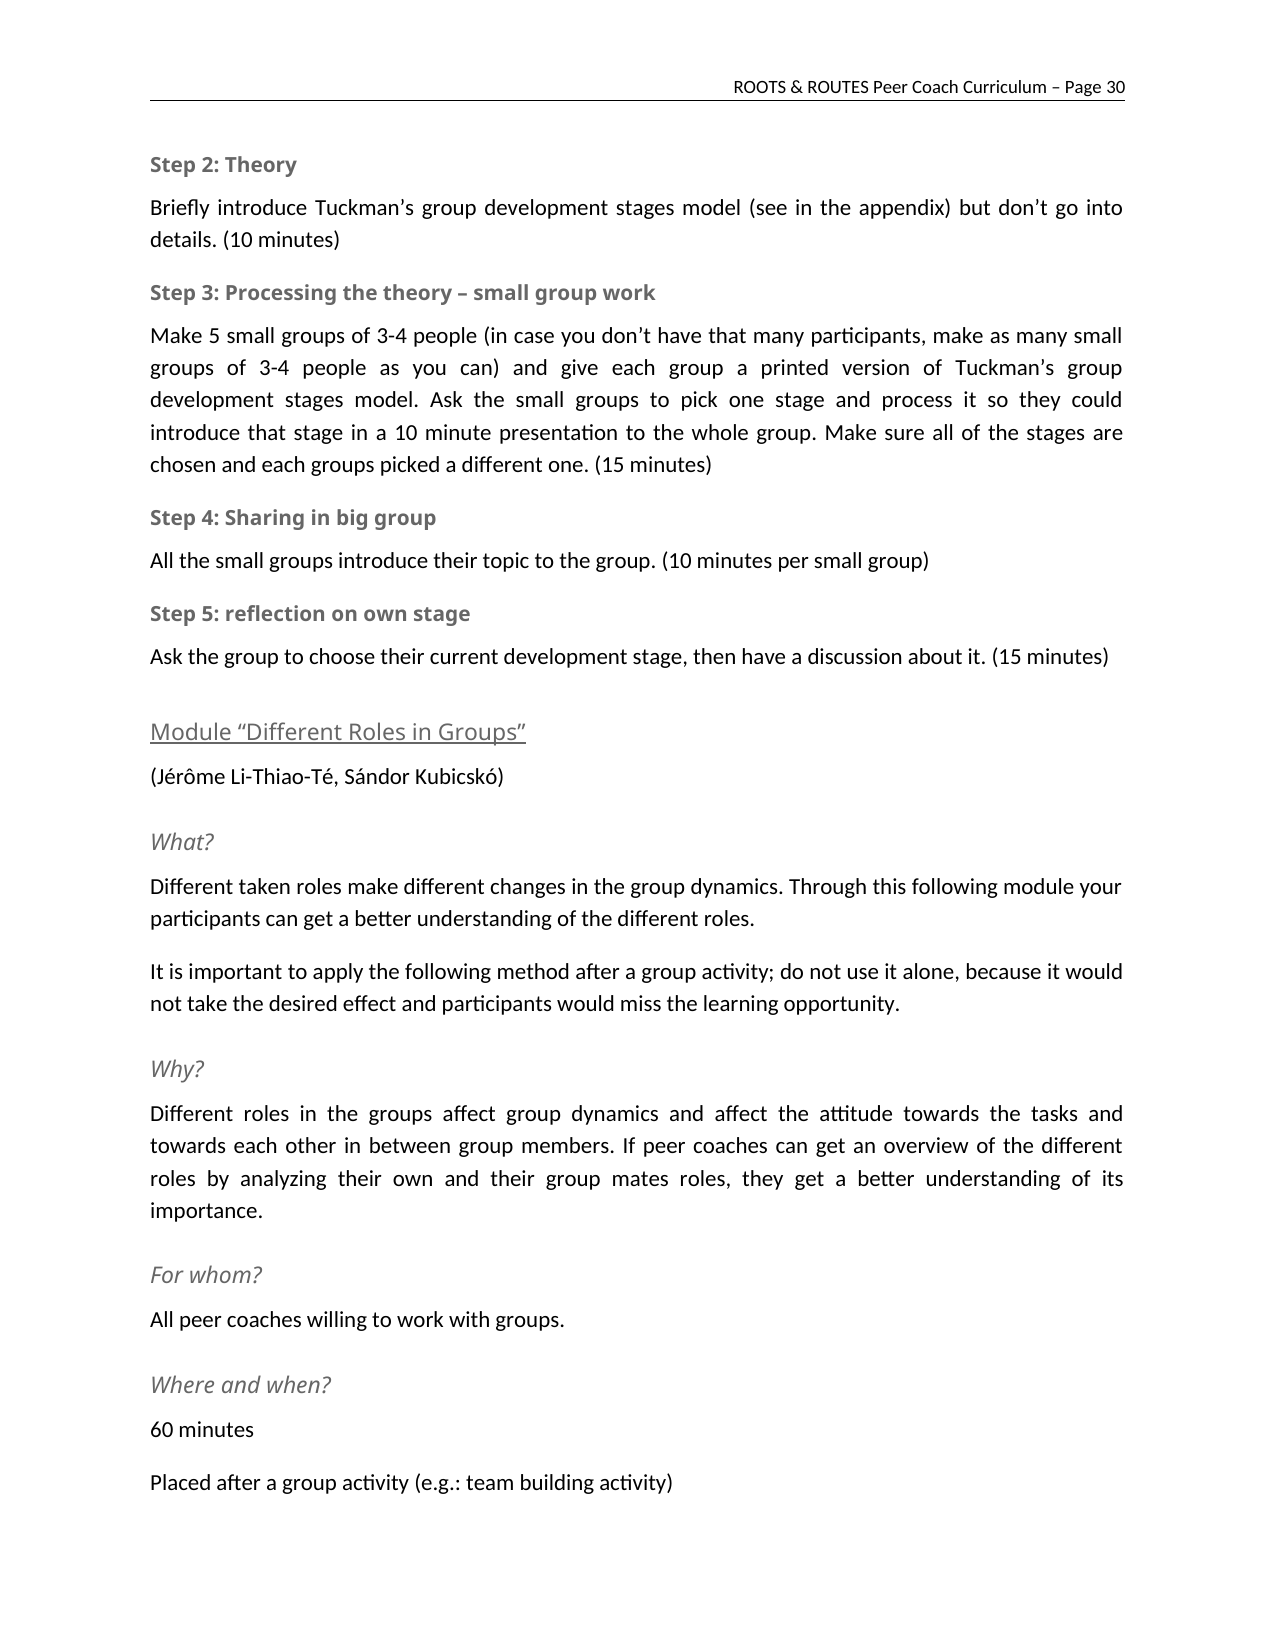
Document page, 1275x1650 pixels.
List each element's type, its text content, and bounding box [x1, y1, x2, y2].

text Ask the group to choose their current development stage, then have a discussion about it. (15 minutes) [150, 642, 1125, 670]
subtitle Where and when? [150, 1369, 1125, 1400]
subtitle Step 4: Sharing in big group [150, 503, 1125, 531]
text (Jérôme Li-Thiao-Té, Sándor Kubicskó) [150, 762, 1125, 790]
subtitle For whom? [150, 1259, 1125, 1291]
text All peer coaches willing to work with groups. [150, 1306, 1125, 1334]
subtitle Module “Different Roles in Groups” [150, 716, 1125, 747]
text It is important to apply the following method after a group activity; do not use it alone, because it would not take the desired effect and participants would miss the learning opportunity. [150, 957, 1125, 1017]
subtitle What? [150, 826, 1125, 857]
subtitle Step 2: Theory [150, 150, 1125, 178]
text Briefly introduce Tuckman’s group development stages model (see in the appendix) but don’t go into details. (10 minutes) [150, 193, 1125, 253]
text Make 5 small groups of 3-4 people (in case you don’t have that many participants, make as many small groups of 3-4 people as you can) and give each group a printed version of Tuckman’s group development stages model. Ask the small groups to pick one stage and process it so they could introduce that stage in a 10 minute presentation to the whole group. Make sure all of the stages are chosen and each groups picked a different one. (15 minutes) [150, 321, 1125, 478]
text Placed after a group activity (e.g.: team building activity) [150, 1468, 1125, 1496]
text Different roles in the groups affect group dynamics and affect the attitude towards the tasks and towards each other in between group members. If peer coaches can get an overview of the different roles by analyzing their own and their group mates roles, they get a better understanding of its importance. [150, 1099, 1125, 1224]
subtitle Step 5: reflection on own stage [150, 599, 1125, 627]
text 60 minutes [150, 1415, 1125, 1443]
subtitle Why? [150, 1053, 1125, 1084]
text Different taken roles make different changes in the group dynamics. Through this following module your participants can get a better understanding of the different roles. [150, 872, 1125, 932]
subtitle Step 3: Processing the theory – small group work [150, 278, 1125, 307]
text All the small groups introduce their topic to the group. (10 minutes per small group) [150, 546, 1125, 574]
